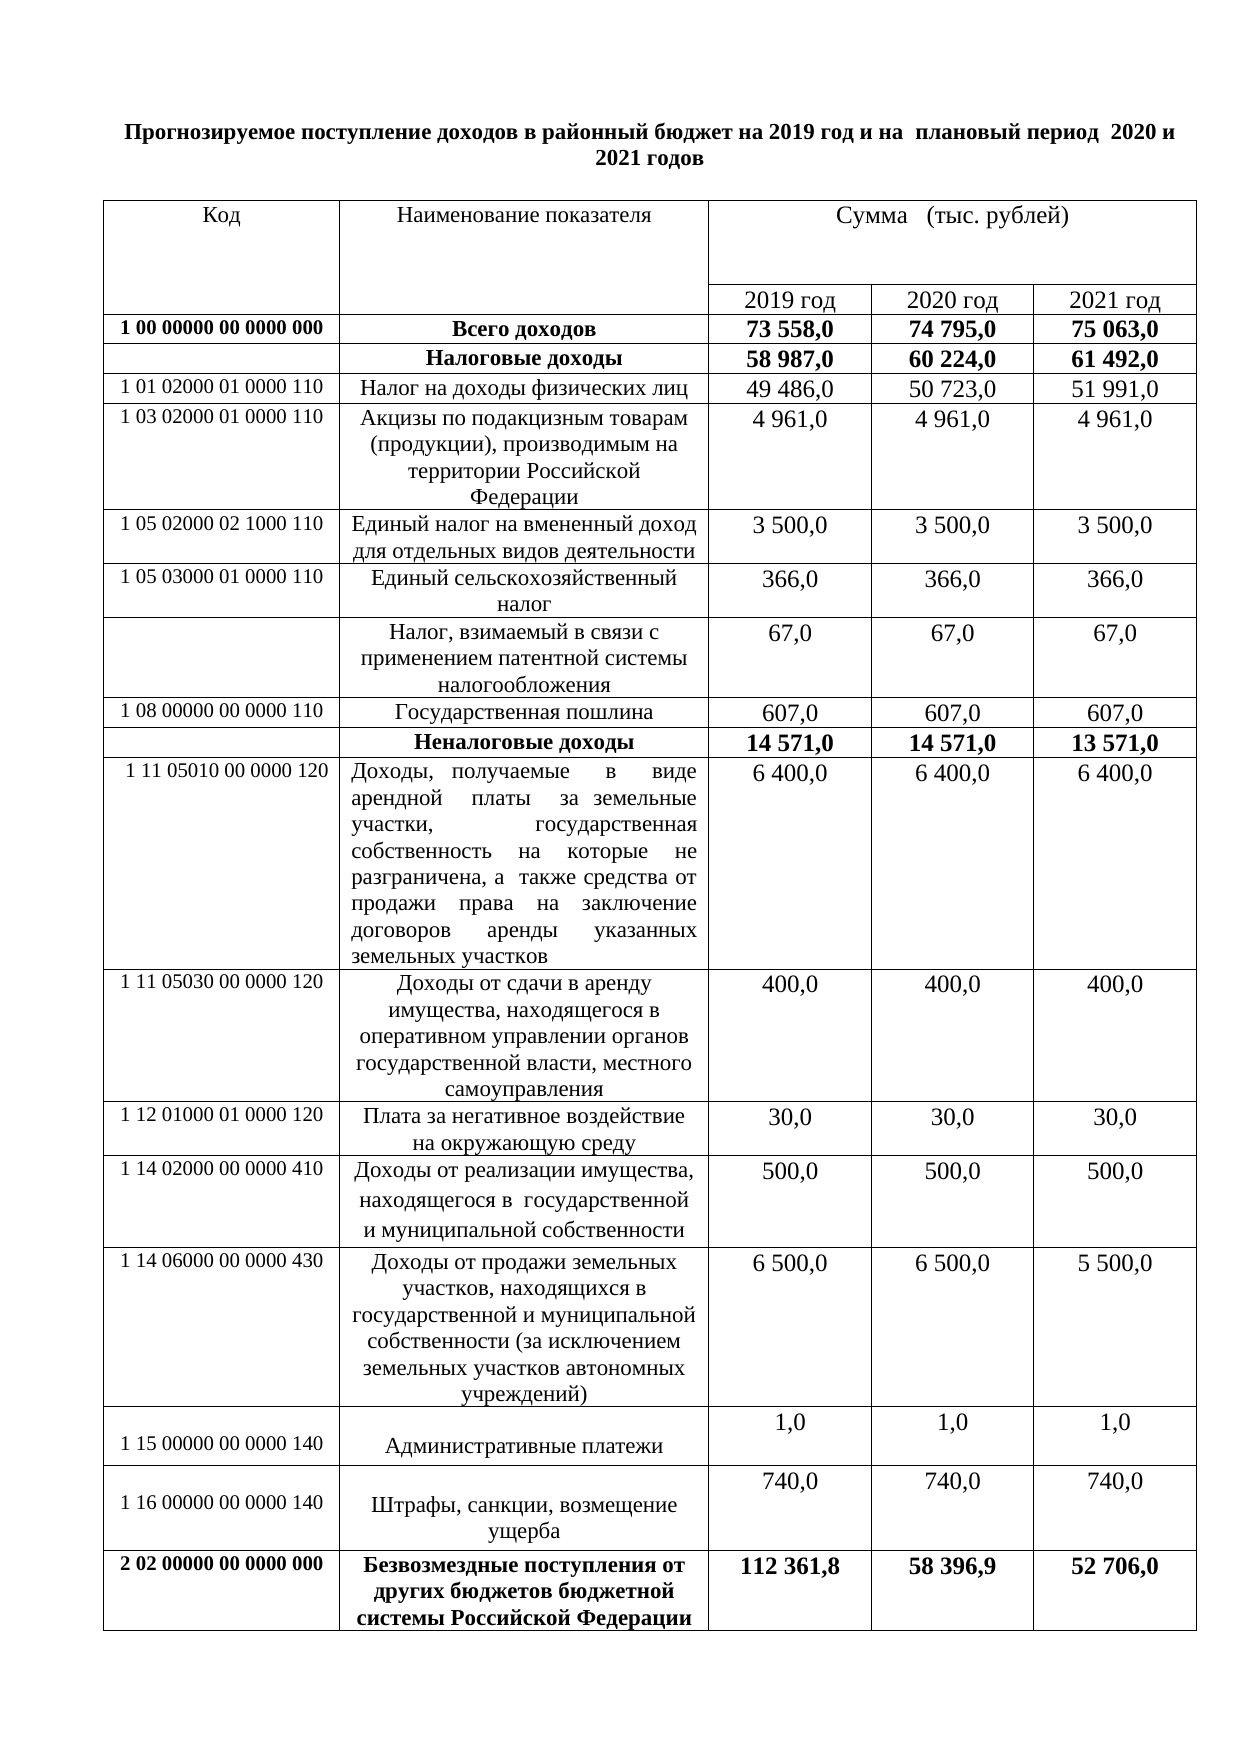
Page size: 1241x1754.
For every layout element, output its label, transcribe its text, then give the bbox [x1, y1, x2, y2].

table_cell 1 00 00000 00 0000 000 [104, 315, 339, 343]
table_cell 1 11 05030 00 0000 120 [104, 970, 339, 1101]
table_cell 52 706,0 [1034, 1551, 1196, 1630]
table_cell 6 400,0 [709, 758, 871, 968]
table_header Код [104, 201, 339, 313]
table_cell 60 224,0 [872, 344, 1033, 373]
table_cell 30,0 [1034, 1102, 1196, 1155]
table_cell 366,0 [709, 564, 871, 617]
table_cell Государственная пошлина [340, 698, 708, 727]
table_header Наименование показателя [340, 201, 708, 313]
table_cell 500,0 [872, 1156, 1033, 1247]
table_cell 58 987,0 [709, 344, 871, 373]
table_cell 67,0 [872, 618, 1033, 697]
table_cell 50 723,0 [872, 374, 1033, 403]
table_cell 607,0 [709, 698, 871, 727]
table_cell 4 961,0 [709, 404, 871, 509]
table_cell Штрафы, санкции, возмещение ущерба [340, 1466, 708, 1550]
table_cell 5 500,0 [1034, 1248, 1196, 1406]
table_cell Единый налог на вмененный доход для отдельных видов деятельности [340, 510, 708, 563]
table_cell 3 500,0 [872, 510, 1033, 563]
table_header Сумма (тыс. рублей) [709, 201, 1196, 284]
table_cell Налоговые доходы [340, 344, 708, 373]
table_cell Неналоговые доходы [340, 728, 708, 757]
table_cell 3 500,0 [709, 510, 871, 563]
table_cell 740,0 [1034, 1466, 1196, 1550]
table_cell Единый сельскохозяйственный налог [340, 564, 708, 617]
table_cell 4 961,0 [1034, 404, 1196, 509]
table_cell [104, 344, 339, 373]
table_cell 1,0 [872, 1407, 1033, 1465]
table_cell 73 558,0 [709, 315, 871, 343]
table_cell 1 12 01000 01 0000 120 [104, 1102, 339, 1155]
table_cell Административные платежи [340, 1407, 708, 1465]
table_cell 366,0 [1034, 564, 1196, 617]
table_cell 500,0 [1034, 1156, 1196, 1247]
table_cell Налог на доходы физических лиц [340, 374, 708, 403]
title Прогнозируемое поступление доходов в районный бюджет на 2019 год и на плановый период 2020 и 2021 годов [118, 118, 1181, 171]
table_cell 4 961,0 [872, 404, 1033, 509]
table_cell 1 14 06000 00 0000 430 [104, 1248, 339, 1406]
table_cell 30,0 [872, 1102, 1033, 1155]
table_cell 58 396,9 [872, 1551, 1033, 1630]
table_cell 112 361,8 [709, 1551, 871, 1630]
table_cell Всего доходов [340, 315, 708, 343]
table_cell 2020 год [872, 285, 1033, 313]
table_cell 1 15 00000 00 0000 140 [104, 1407, 339, 1465]
table_cell 30,0 [709, 1102, 871, 1155]
table_cell Доходы от реализации имущества, находящегося в государственной и муниципальной собственности [340, 1156, 708, 1247]
table_cell 400,0 [872, 970, 1033, 1101]
table_cell 500,0 [709, 1156, 871, 1247]
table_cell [104, 1551, 339, 1630]
table_cell 1,0 [1034, 1407, 1196, 1465]
table_cell 6 500,0 [872, 1248, 1033, 1406]
table_cell Доходы, получаемые в виде арендной платы за земельные участки, государственная собственность на которые не разграничена, а также средства от продажи права на заключение договоров аренды указанных земельных участков [340, 758, 708, 968]
table_cell 67,0 [1034, 618, 1196, 697]
table_cell [104, 728, 339, 757]
table_cell 607,0 [1034, 698, 1196, 727]
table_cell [340, 1551, 708, 1630]
table_cell 1,0 [709, 1407, 871, 1465]
table_cell 740,0 [872, 1466, 1033, 1550]
table_cell 14 571,0 [709, 728, 871, 757]
table_cell 1 05 02000 02 1000 110 [104, 510, 339, 563]
table_cell 1 05 03000 01 0000 110 [104, 564, 339, 617]
table_cell 75 063,0 [1034, 315, 1196, 343]
table_cell Плата за негативное воздействие на окружающую среду [340, 1102, 708, 1155]
table_cell 366,0 [872, 564, 1033, 617]
table_cell 49 486,0 [709, 374, 871, 403]
table_cell 400,0 [1034, 970, 1196, 1101]
table_cell 6 400,0 [872, 758, 1033, 968]
table_cell Доходы от продажи земельных участков, находящихся в государственной и муниципальной собственности (за исключением земельных участков автономных учреждений) [340, 1248, 708, 1406]
table_cell 1 08 00000 00 0000 110 [104, 698, 339, 727]
table_cell 740,0 [709, 1466, 871, 1550]
table_cell [104, 618, 339, 697]
table_cell 67,0 [709, 618, 871, 697]
table_cell 400,0 [709, 970, 871, 1101]
table_cell 1 03 02000 01 0000 110 [104, 404, 339, 509]
table_cell Акцизы по подакцизным товарам (продукции), производимым на территории Российской Федерации [340, 404, 708, 509]
table_cell 2019 год [709, 285, 871, 313]
table_cell 61 492,0 [1034, 344, 1196, 373]
table_cell 2021 год [1034, 285, 1196, 313]
table_cell 607,0 [872, 698, 1033, 727]
table_cell 51 991,0 [1034, 374, 1196, 403]
table_cell Доходы от сдачи в аренду имущества, находящегося в оперативном управлении органов государственной власти, местного самоуправления [340, 970, 708, 1101]
table_cell 14 571,0 [872, 728, 1033, 757]
table_cell 1 11 05010 00 0000 120 [104, 758, 339, 968]
table_cell 13 571,0 [1034, 728, 1196, 757]
table_cell 6 400,0 [1034, 758, 1196, 968]
table_cell 3 500,0 [1034, 510, 1196, 563]
table_cell 1 01 02000 01 0000 110 [104, 374, 339, 403]
table_cell 1 16 00000 00 0000 140 [104, 1466, 339, 1550]
table_cell Налог, взимаемый в связи с применением патентной системы налогообложения [340, 618, 708, 697]
table_cell 6 500,0 [709, 1248, 871, 1406]
table_cell 74 795,0 [872, 315, 1033, 343]
table_cell 1 14 02000 00 0000 410 [104, 1156, 339, 1247]
